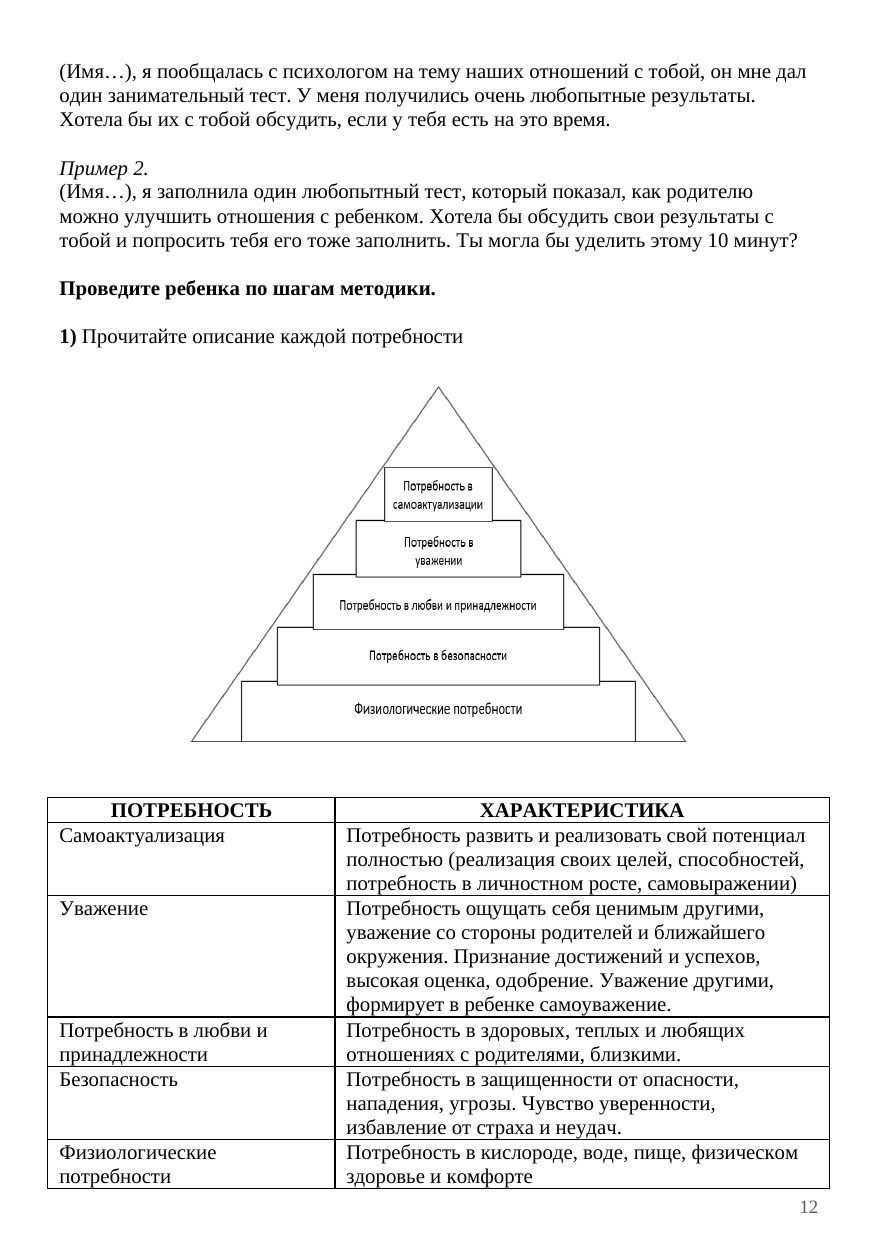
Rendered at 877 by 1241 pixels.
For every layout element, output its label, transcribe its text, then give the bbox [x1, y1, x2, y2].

table_cell Потребность в здоровых, теплых и любящих отношениях с родителями, близкими. [336, 1018, 829, 1066]
picture [176, 372, 702, 749]
text 1) Прочитайте описание каждой потребности [59, 324, 818, 348]
table_cell Потребность ощущать себя ценимым другими, уважение со стороны родителей и ближайшего окружения. Признание достижений и успехов, высокая оценка, одобрение. Уважение другими, формирует в ребенке самоуважение. [336, 896, 829, 1016]
table_cell Потребность в защищенности от опасности, нападения, угрозы. Чувство уверенности, избавление от страха и неудач. [336, 1067, 829, 1139]
list Пример 2. (Имя…), я заполнила один любопытный тест, который показал, как родителю можно улучшить отношения с ребенком. Хотела бы обсудить свои результаты с тобой и попросить тебя его тоже заполнить. Ты могла бы уделить этому 10 минут? [59, 155, 818, 252]
table_cell Потребность в кислороде, воде, пище, физическом здоровье и комфорте [336, 1140, 829, 1188]
table_cell Потребность в любви и принадлежности [48, 1018, 334, 1066]
table_cell Потребность развить и реализовать свой потенциал полностью (реализация своих целей, способностей, потребность в личностном росте, самовыражении) [336, 823, 829, 895]
table_header ХАРАКТЕРИСТИКА [336, 798, 829, 822]
table_cell Уважение [48, 896, 334, 1016]
table_cell Самоактуализация [48, 823, 334, 895]
table_cell Физиологические потребности [48, 1140, 334, 1188]
table_cell Безопасность [48, 1067, 334, 1139]
table_header ПОТРЕБНОСТЬ [48, 798, 334, 822]
list (Имя…), я пообщалась с психологом на тему наших отношений с тобой, он мне дал один занимательный тест. У меня получились очень любопытные результаты. Хотела бы их с тобой обсудить, если у тебя есть на это время. [59, 59, 818, 131]
list Проведите ребенка по шагам методики. [59, 276, 818, 300]
